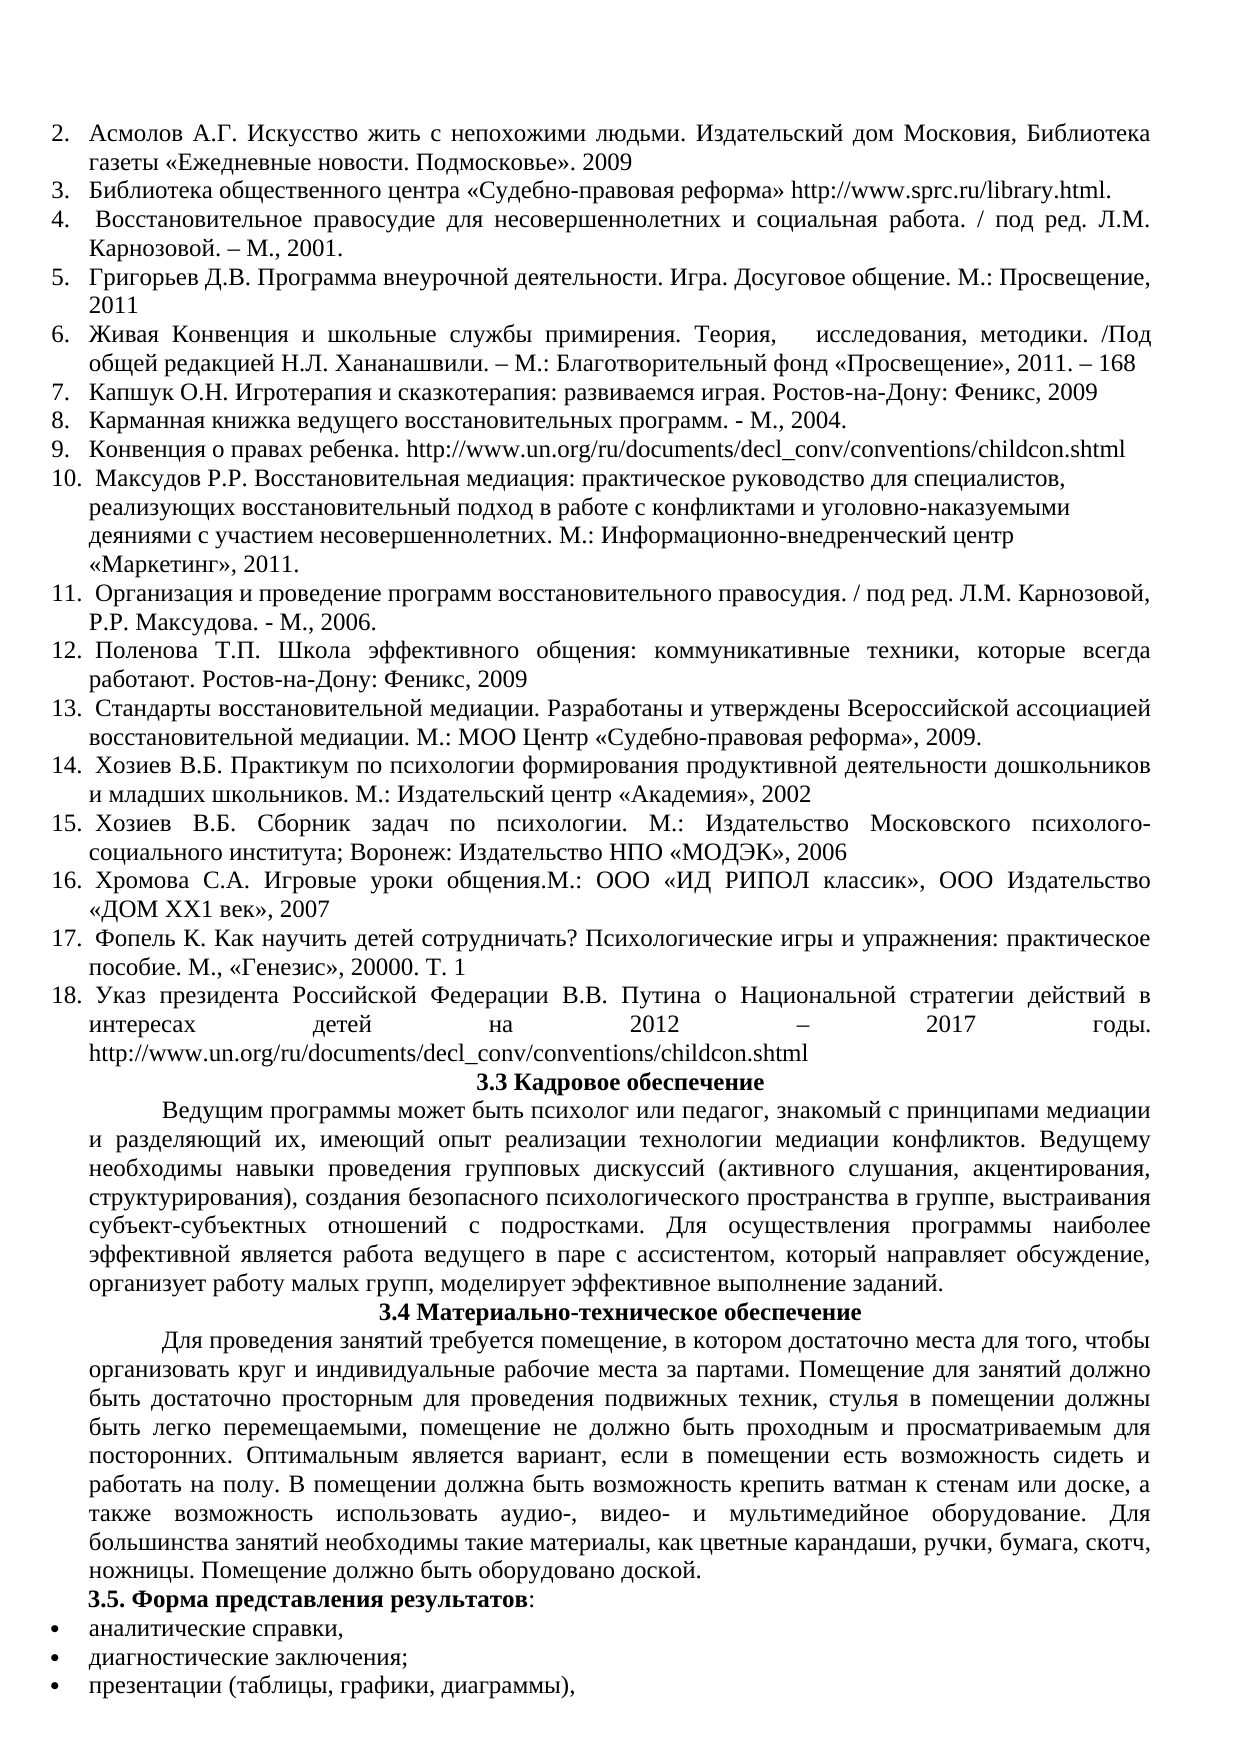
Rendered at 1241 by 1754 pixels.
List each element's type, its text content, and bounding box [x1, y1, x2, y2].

text Ведущим программы может быть психолог или педагог, знакомый с принципами медиации и разделяющий их, имеющий опыт реализации технологии медиации конфликтов. Ведущему необходимы навыки проведения групповых дискуссий (активного слушания, акцентирования, структурирования), создания безопасного психологического пространства в группе, выстраивания субъект-субъектных отношений с подростками. Для осуществления программы наиболее эффективной является работа ведущего в паре с ассистентом, который направляет обсуждение, организует работу малых групп, моделирует эффективное выполнение заданий. [89, 1096, 1152, 1297]
list Живая Конвенция и школьные службы примирения. Теория, исследования, методики. /Под общей редакцией Н.Л. Хананашвили. – М.: Благотворительный фонд «Просвещение», 2011. – 168 [51, 319, 1152, 377]
list Григорьев Д.В. Программа внеурочной деятельности. Игра. Досуговое общение. М.: Просвещение, 2011 [51, 262, 1152, 319]
list Капшук О.Н. Игротерапия и сказкотерапия: развиваемся играя. Ростов-на-Дону: Феникс, 2009 [51, 377, 1152, 406]
list Фопель К. Как научить детей сотрудничать? Психологические игры и упражнения: практическое пособие. М., «Генезис», 20000. Т. 1 [51, 923, 1152, 981]
list диагностические заключения; [51, 1642, 1152, 1671]
list Библиотека общественного центра «Судебно-правовая реформа» http://www.sprc.ru/library.html. [51, 176, 1152, 204]
list Указ президента Российской Федерации В.В. Путина о Национальной стратегии действий в интересах детей на 2012 – 2017 годы. http://www.un.org/ru/documents/decl_conv/conventions/childcon.shtml [51, 981, 1152, 1067]
text 3.5. Форма представления результатов: [88, 1584, 1152, 1613]
list Конвенция о правах ребенка. http://www.un.org/ru/documents/decl_conv/conventions/childcon.shtml [51, 434, 1152, 463]
list Асмолов А.Г. Искусство жить с непохожими людьми. Издательский дом Московия, Библиотека газеты «Ежедневные новости. Подмосковье». 2009 [51, 118, 1152, 176]
list Хромова С.А. Игровые уроки общения.М.: ООО «ИД РИПОЛ классик», ООО Издательство «ДОМ ХХ1 век», 2007 [51, 866, 1152, 923]
text Для проведения занятий требуется помещение, в котором достаточно места для того, чтобы организовать круг и индивидуальные рабочие места за партами. Помещение для занятий должно быть достаточно просторным для проведения подвижных техник, стулья в помещении должны быть легко перемещаемыми, помещение не должно быть проходным и просматриваемым для посторонних. Оптимальным является вариант, если в помещении есть возможность сидеть и работать на полу. В помещении должна быть возможность крепить ватман к стенам или доске, а также возможность использовать аудио-, видео- и мультимедийное оборудование. Для большинства занятий необходимы такие материалы, как цветные карандаши, ручки, бумага, скотч, ножницы. Помещение должно быть оборудовано доской. [89, 1326, 1152, 1584]
list Максудов Р.Р. Восстановительная медиация: практическое руководство для специалистов, реализующих восстановительный подход в работе с конфликтами и уголовно-наказуемыми деяниями с участием несовершеннолетних. М.: Информационно-внедренческий центр «Маркетинг», 2011. [51, 463, 1152, 578]
list Организация и проведение программ восстановительного правосудия. / под ред. Л.М. Карнозовой, Р.Р. Максудова. - М., 2006. [51, 578, 1152, 636]
list Восстановительное правосудие для несовершеннолетних и социальная работа. / под ред. Л.М. Карнозовой. – М., 2001. [51, 204, 1152, 262]
list Карманная книжка ведущего восстановительных программ. - М., 2004. [51, 406, 1152, 434]
list Хозиев В.Б. Сборник задач по психологии. М.: Издательство Московского психолого-социального института; Воронеж: Издательство НПО «МОДЭК», 2006 [51, 808, 1152, 866]
text 3.4 Материально-техническое обеспечение [89, 1297, 1152, 1326]
list Хозиев В.Б. Практикум по психологии формирования продуктивной деятельности дошкольников и младших школьников. М.: Издательский центр «Академия», 2002 [51, 751, 1152, 808]
text 3.3 Кадровое обеспечение [89, 1067, 1152, 1096]
list аналитические справки, [51, 1613, 1152, 1642]
list Стандарты восстановительной медиации. Разработаны и утверждены Всероссийской ассоциацией восстановительной медиации. М.: МОО Центр «Судебно-правовая реформа», 2009. [51, 693, 1152, 751]
list Поленова Т.П. Школа эффективного общения: коммуникативные техники, которые всегда работают. Ростов-на-Дону: Феникс, 2009 [51, 636, 1152, 693]
list презентации (таблицы, графики, диаграммы), [51, 1671, 1152, 1699]
